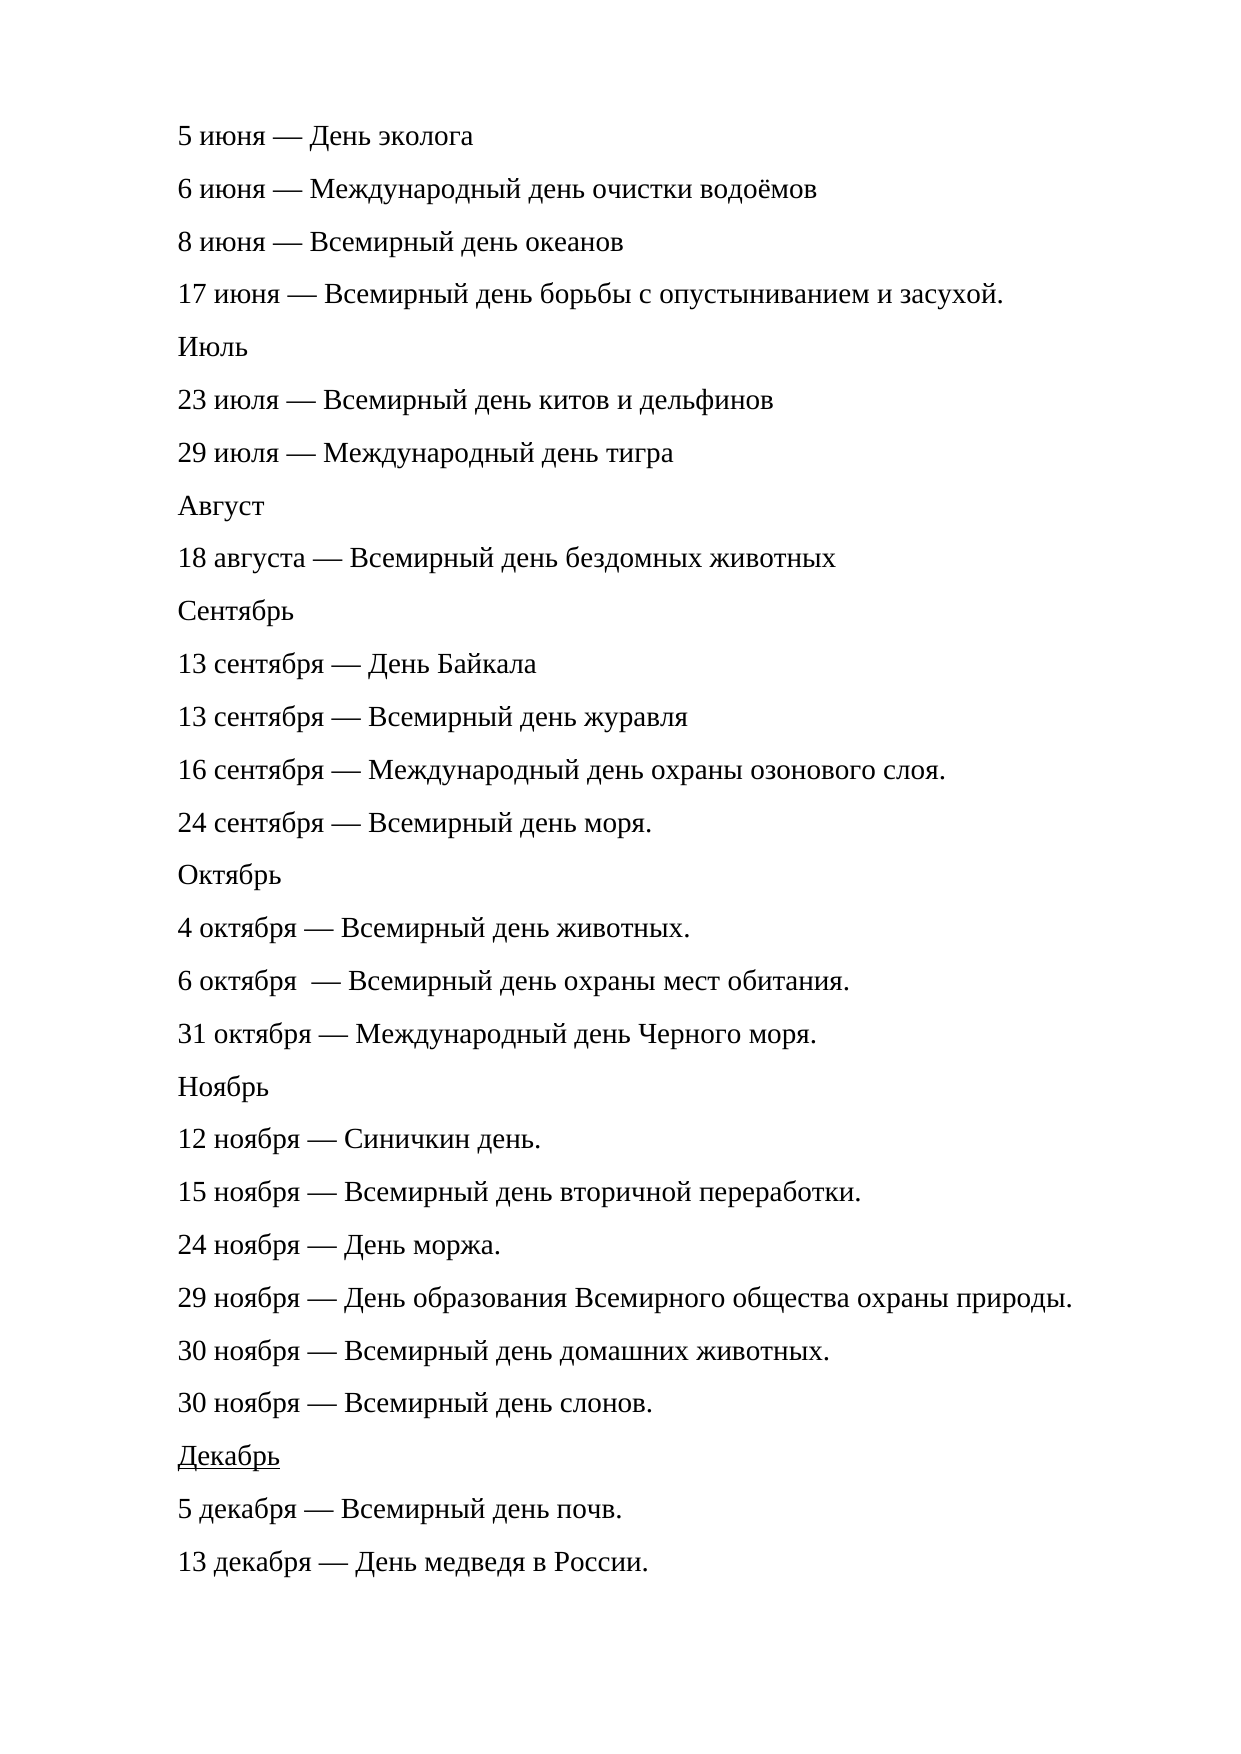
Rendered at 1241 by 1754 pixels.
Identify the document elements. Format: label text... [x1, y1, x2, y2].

text Ноябрь [177, 1069, 1152, 1102]
text 6 июня — Международный день очистки водоёмов [177, 171, 1152, 204]
text 8 июня — Всемирный день океанов [177, 224, 1152, 257]
text 4 октября — Всемирный день животных. [177, 910, 1152, 944]
text Июль [177, 329, 1152, 363]
text 31 октября — Международный день Черного моря. [177, 1016, 1152, 1049]
text 18 августа — Всемирный день бездомных животных [177, 541, 1152, 574]
text 24 сентября — Всемирный день моря. [177, 805, 1152, 838]
text 30 ноября — Всемирный день домашних животных. [177, 1333, 1152, 1366]
text 13 декабря — День медведя в России. [177, 1544, 1152, 1578]
text Август [177, 488, 1152, 521]
text 6 октября — Всемирный день охраны мест обитания. [177, 963, 1152, 997]
text 30 ноября — Всемирный день слонов. [177, 1386, 1152, 1419]
text 29 июля — Международный день тигра [177, 435, 1152, 468]
text 5 декабря — Всемирный день почв. [177, 1491, 1152, 1525]
text 23 июля — Всемирный день китов и дельфинов [177, 382, 1152, 416]
text 15 ноября — Всемирный день вторичной переработки. [177, 1174, 1152, 1208]
text 13 сентября — Всемирный день журавля [177, 699, 1152, 733]
text 17 июня — Всемирный день борьбы с опустыниванием и засухой. [177, 277, 1152, 310]
text 16 сентября — Международный день охраны озонового слоя. [177, 752, 1152, 785]
text Сентябрь [177, 593, 1152, 627]
text 13 сентября — День Байкала [177, 646, 1152, 680]
text 24 ноября — День моржа. [177, 1227, 1152, 1261]
text Октябрь [177, 857, 1152, 891]
text 5 июня — День эколога [177, 118, 1152, 152]
text 12 ноября — Синичкин день. [177, 1122, 1152, 1155]
text 29 ноября — День образования Всемирного общества охраны природы. [177, 1280, 1152, 1313]
text Декабрь [177, 1438, 1152, 1472]
